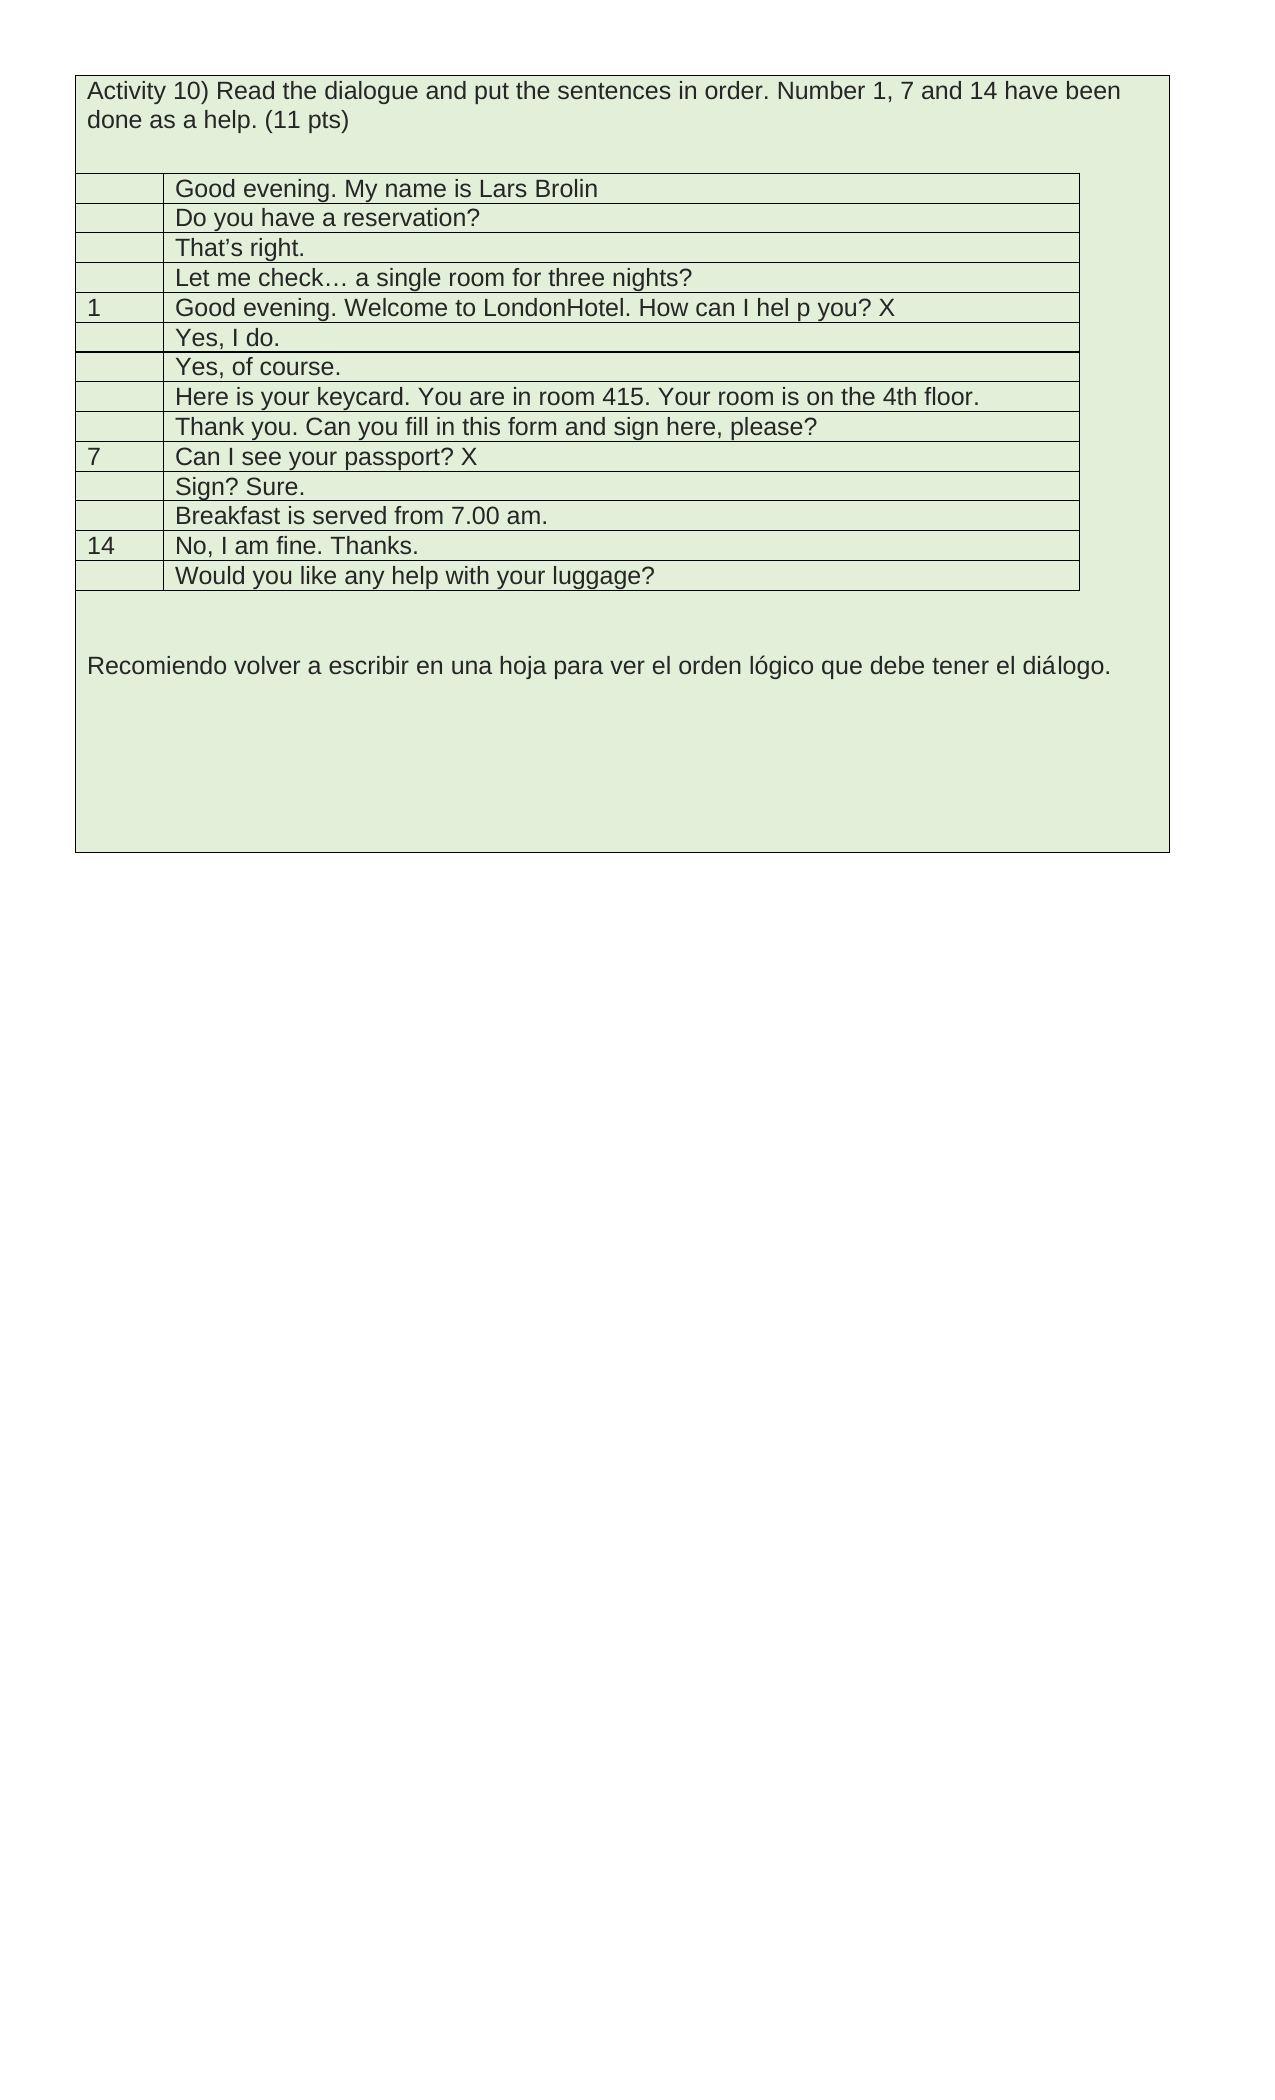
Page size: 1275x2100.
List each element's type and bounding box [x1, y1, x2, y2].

table_cell [76, 76, 1169, 852]
